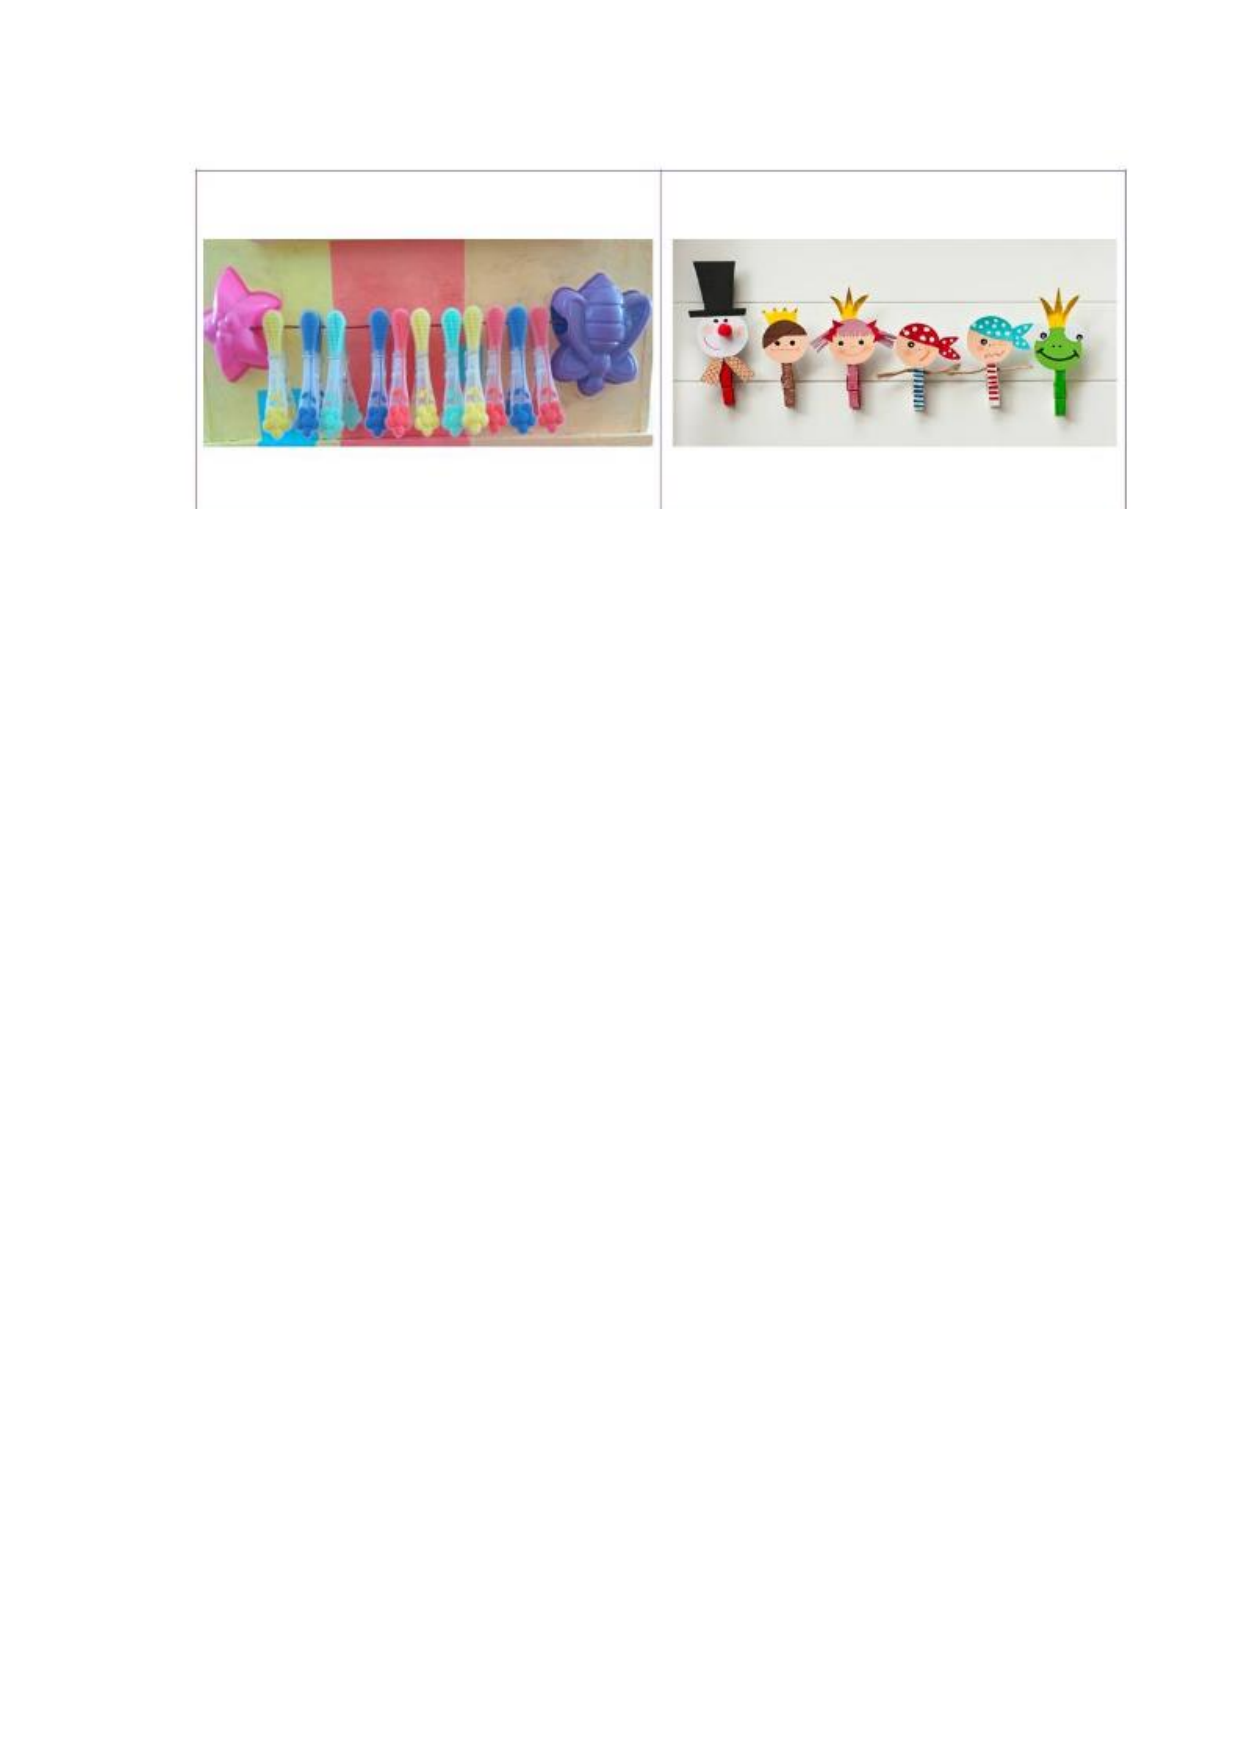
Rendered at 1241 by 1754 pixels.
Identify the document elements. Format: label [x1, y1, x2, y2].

picture [177, 150, 1152, 509]
